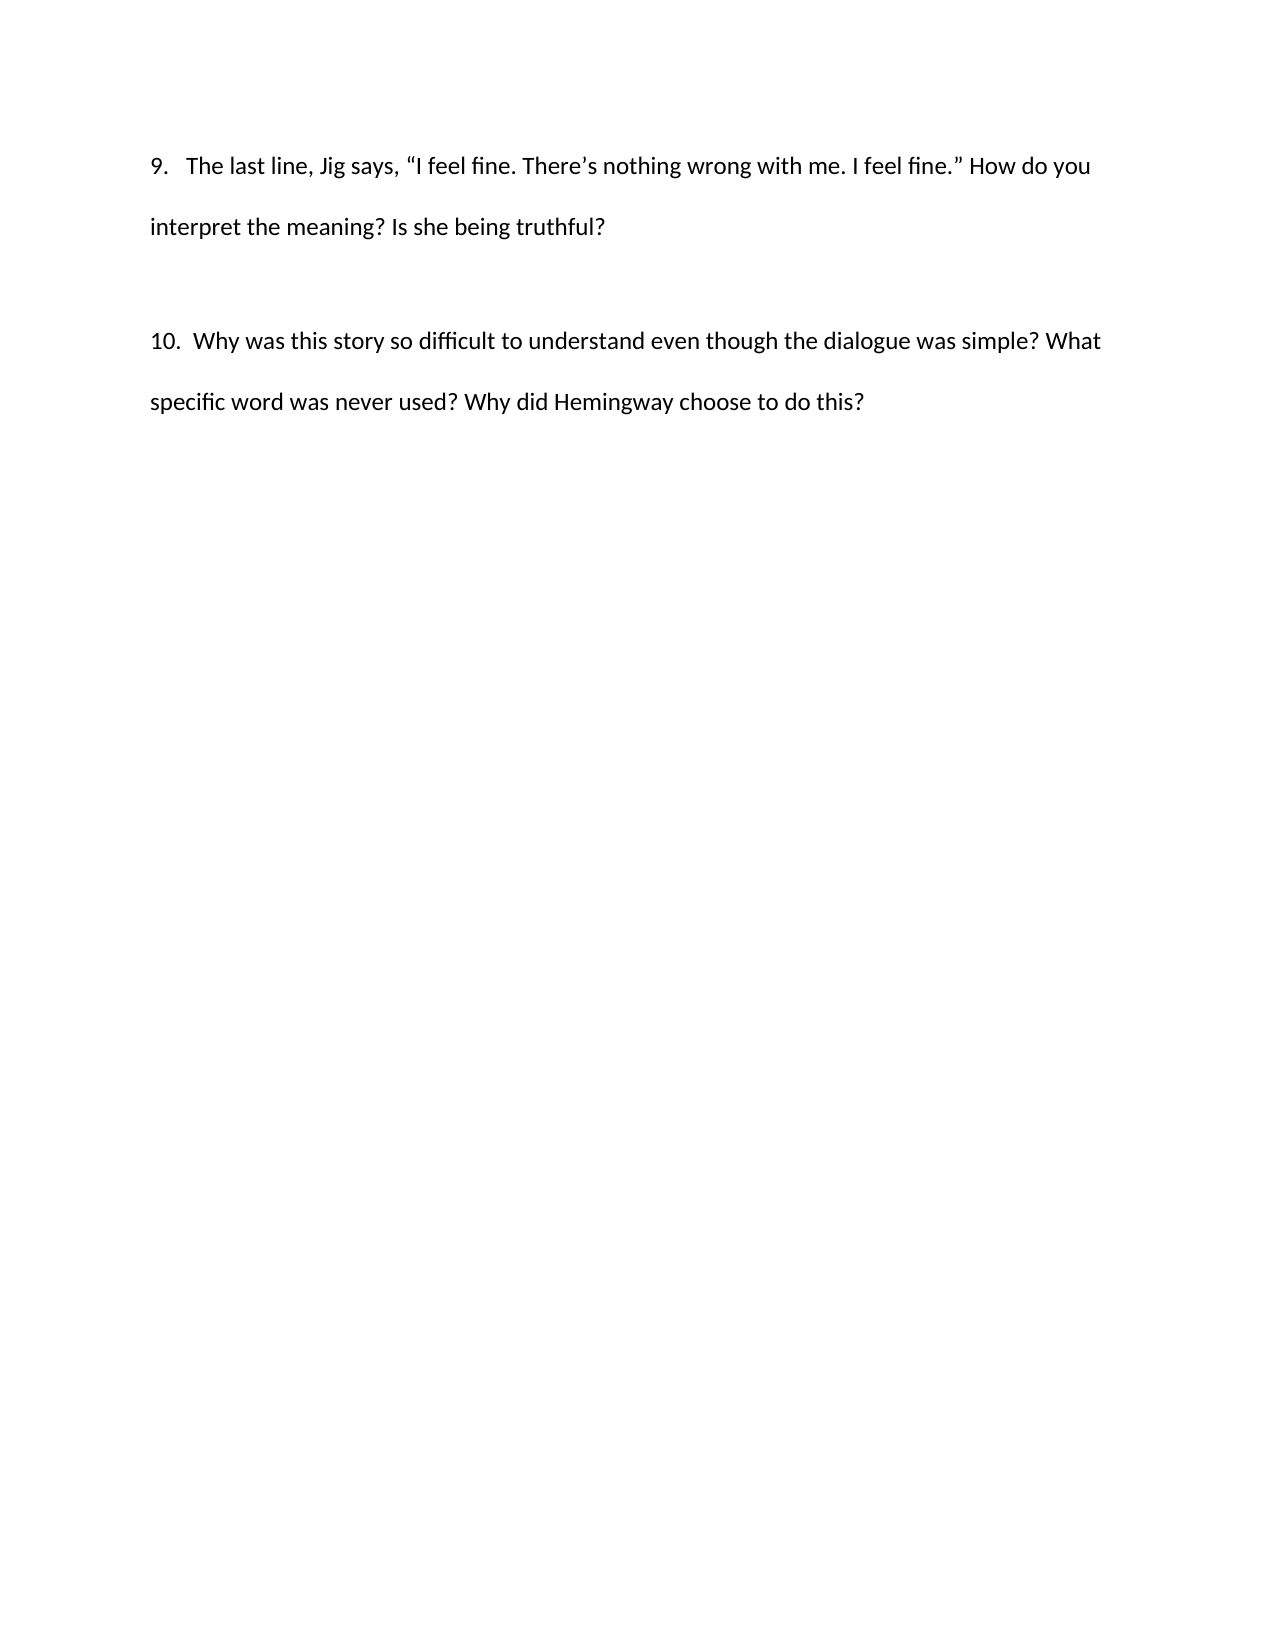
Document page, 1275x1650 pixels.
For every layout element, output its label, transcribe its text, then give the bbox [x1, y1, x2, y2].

text 10. Why was this story so difficult to understand even though the dialogue was simple? What specific word was never used? Why did Hemingway choose to do this? [150, 325, 1125, 416]
text 9. The last line, Jig says, “I feel fine. There’s nothing wrong with me. I feel fine.” How do you interpret the meaning? Is she being truthful? [150, 150, 1125, 242]
